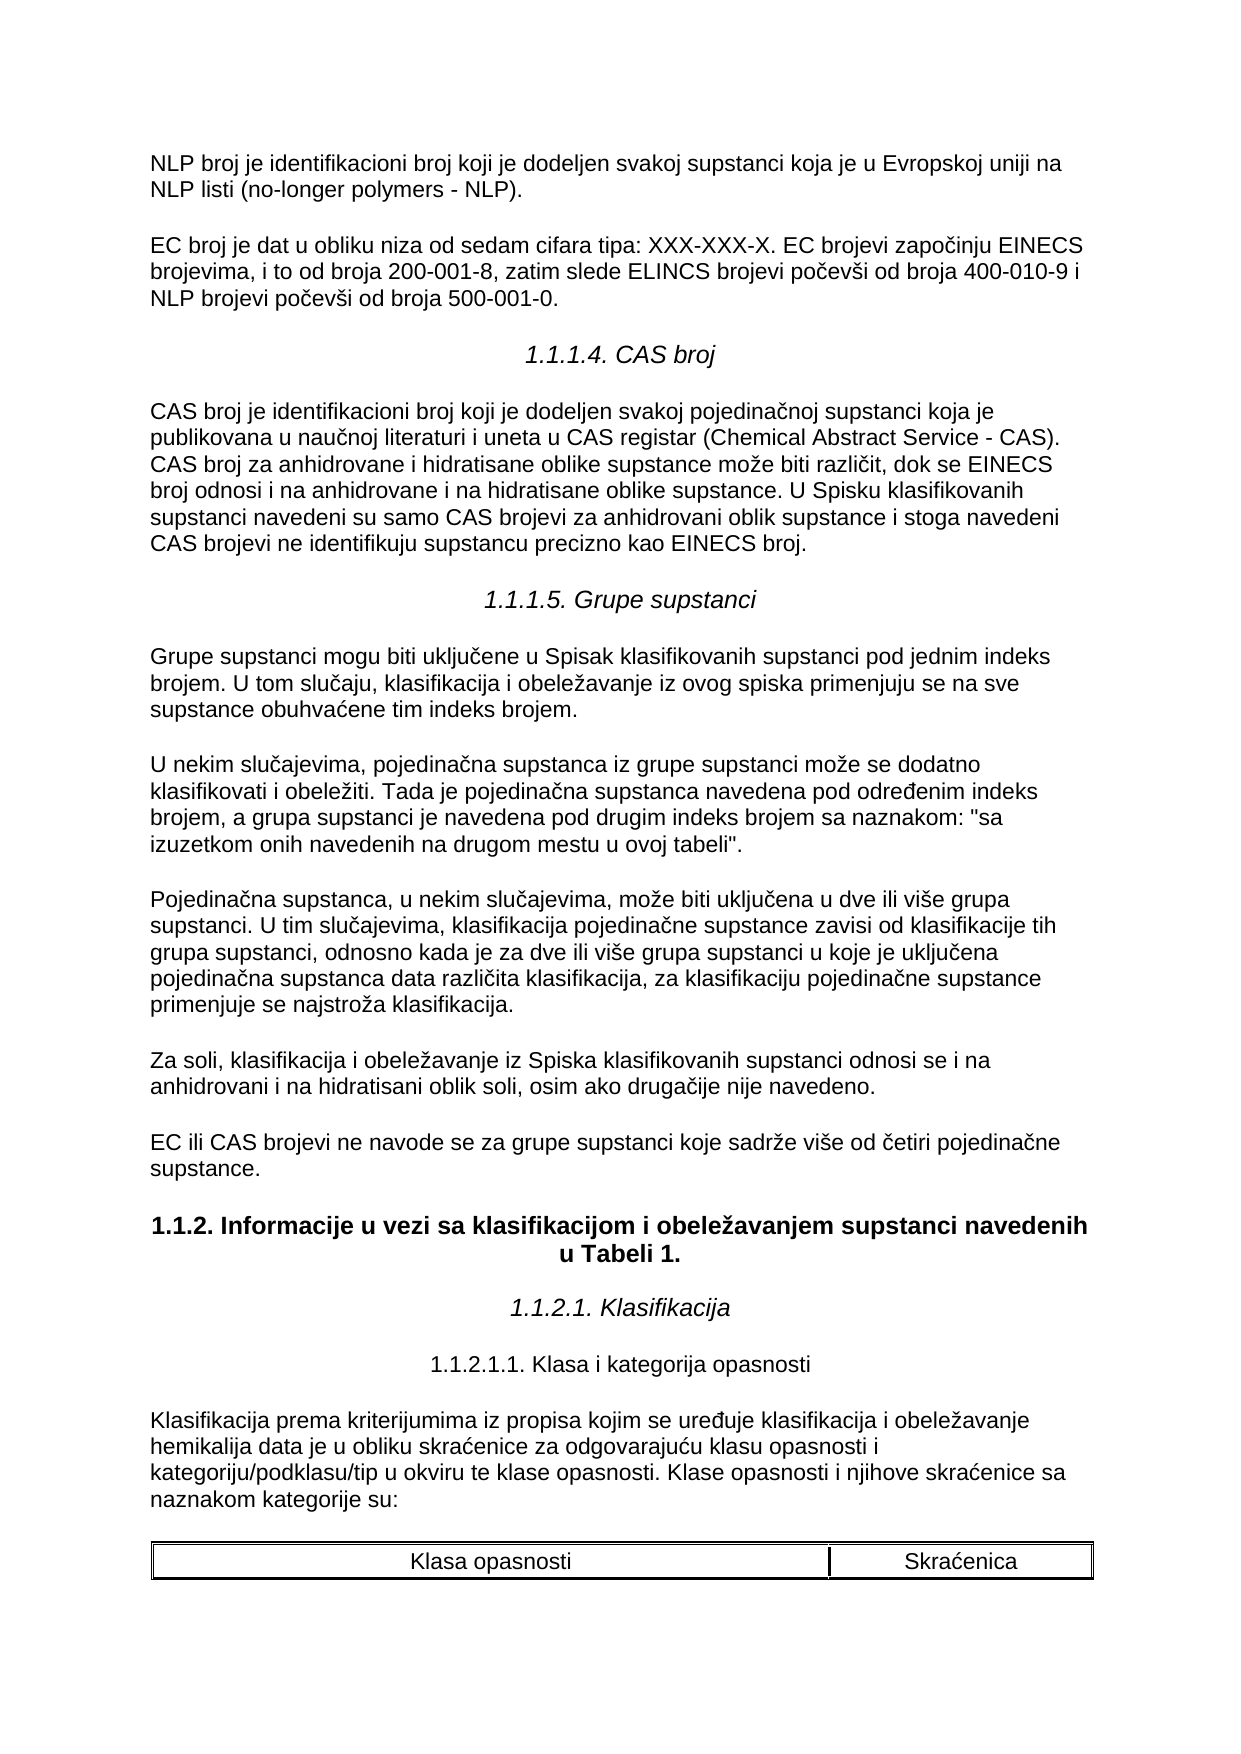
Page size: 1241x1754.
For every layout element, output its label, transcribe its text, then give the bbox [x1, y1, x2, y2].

text Pojedinačna supstanca, u nekim slučajevima, može biti uključena u dve ili više grupa supstanci. U tim slučajevima, klasifikacija pojedinačne supstance zavisi od klasifikacije tih grupa supstanci, odnosno kada je za dve ili više grupa supstanci u koje je uključena pojedinačna supstanca data različita klasifikacija, za klasifikaciju pojedinačne supstance primenjuje se najstroža klasifikacija. [150, 886, 1090, 1018]
text 1.1.2.1. Klasifikacija [150, 1293, 1090, 1322]
table_header Skraćenica [829, 1545, 1091, 1577]
text Grupe supstanci mogu biti uključene u Spisak klasifikovanih supstanci pod jednim indeks brojem. U tom slučaju, klasifikacija i obeležavanje iz ovog spiska primenjuju se na sve supstance obuhvaćene tim indeks brojem. [150, 643, 1090, 722]
text EC ili CAS brojevi ne navode se za grupe supstanci koje sadrže više od četiri pojedinačne supstance. [150, 1129, 1090, 1182]
text CAS broj je identifikacioni broj koji je dodeljen svakoj pojedinačnoj supstanci koja je publikovana u naučnoj literaturi i uneta u CAS registar (Chemical Abstract Service - CAS). CAS broj za anhidrovane i hidratisane oblike supstance može biti različit, dok se EINECS broj odnosi i na anhidrovane i na hidratisane oblike supstance. U Spisku klasifikovanih supstanci navedeni su samo CAS brojevi za anhidrovani oblik supstance i stoga navedeni CAS brojevi ne identifikuju supstancu precizno kao EINECS broj. [150, 398, 1090, 556]
text Za soli, klasifikacija i obeležavanje iz Spiska klasifikovanih supstanci odnosi se i na anhidrovani i na hidratisani oblik soli, osim ako drugačije nije navedeno. [150, 1047, 1090, 1100]
text Klasifikacija prema kriterijumima iz propisa kojim se uređuje klasifikacija i obeležavanje hemikalija data je u obliku skraćenice za odgovarajuću klasu opasnosti i kategoriju/podklasu/tip u okviru te klase opasnosti. Klase opasnosti i njihove skraćenice sa naznakom kategorije su: [150, 1407, 1090, 1512]
text EC broj je dat u obliku niza od sedam cifara tipa: XXX-XXX-X. EC brojevi započinju EINECS brojevima, i to od broja 200-001-8, zatim slede ELINCS brojevi počevši od broja 400-010-9 i NLP brojevi počevši od broja 500-001-0. [150, 232, 1090, 311]
text 1.1.2.1.1. Klasa i kategorija opasnosti [150, 1351, 1090, 1377]
text 1.1.1.5. Grupe supstanci [150, 585, 1090, 614]
table_header Klasa opasnosti [154, 1543, 829, 1577]
text 1.1.2. Informacije u vezi sa klasifikacijom i obeležavanjem supstanci navedenih u Tabeli 1. [150, 1211, 1090, 1268]
text NLP broj je identifikacioni broj koji je dodeljen svakoj supstanci koja je u Evropskoj uniji na NLP listi (no-longer polymers - NLP). [150, 150, 1090, 203]
text U nekim slučajevima, pojedinačna supstanca iz grupe supstanci može se dodatno klasifikovati i obeležiti. Tada je pojedinačna supstanca navedena pod određenim indeks brojem, a grupa supstanci je navedena pod drugim indeks brojem sa naznakom: "sa izuzetkom onih navedenih na drugom mestu u ovoj tabeli". [150, 751, 1090, 857]
text 1.1.1.4. CAS broj [150, 340, 1090, 369]
